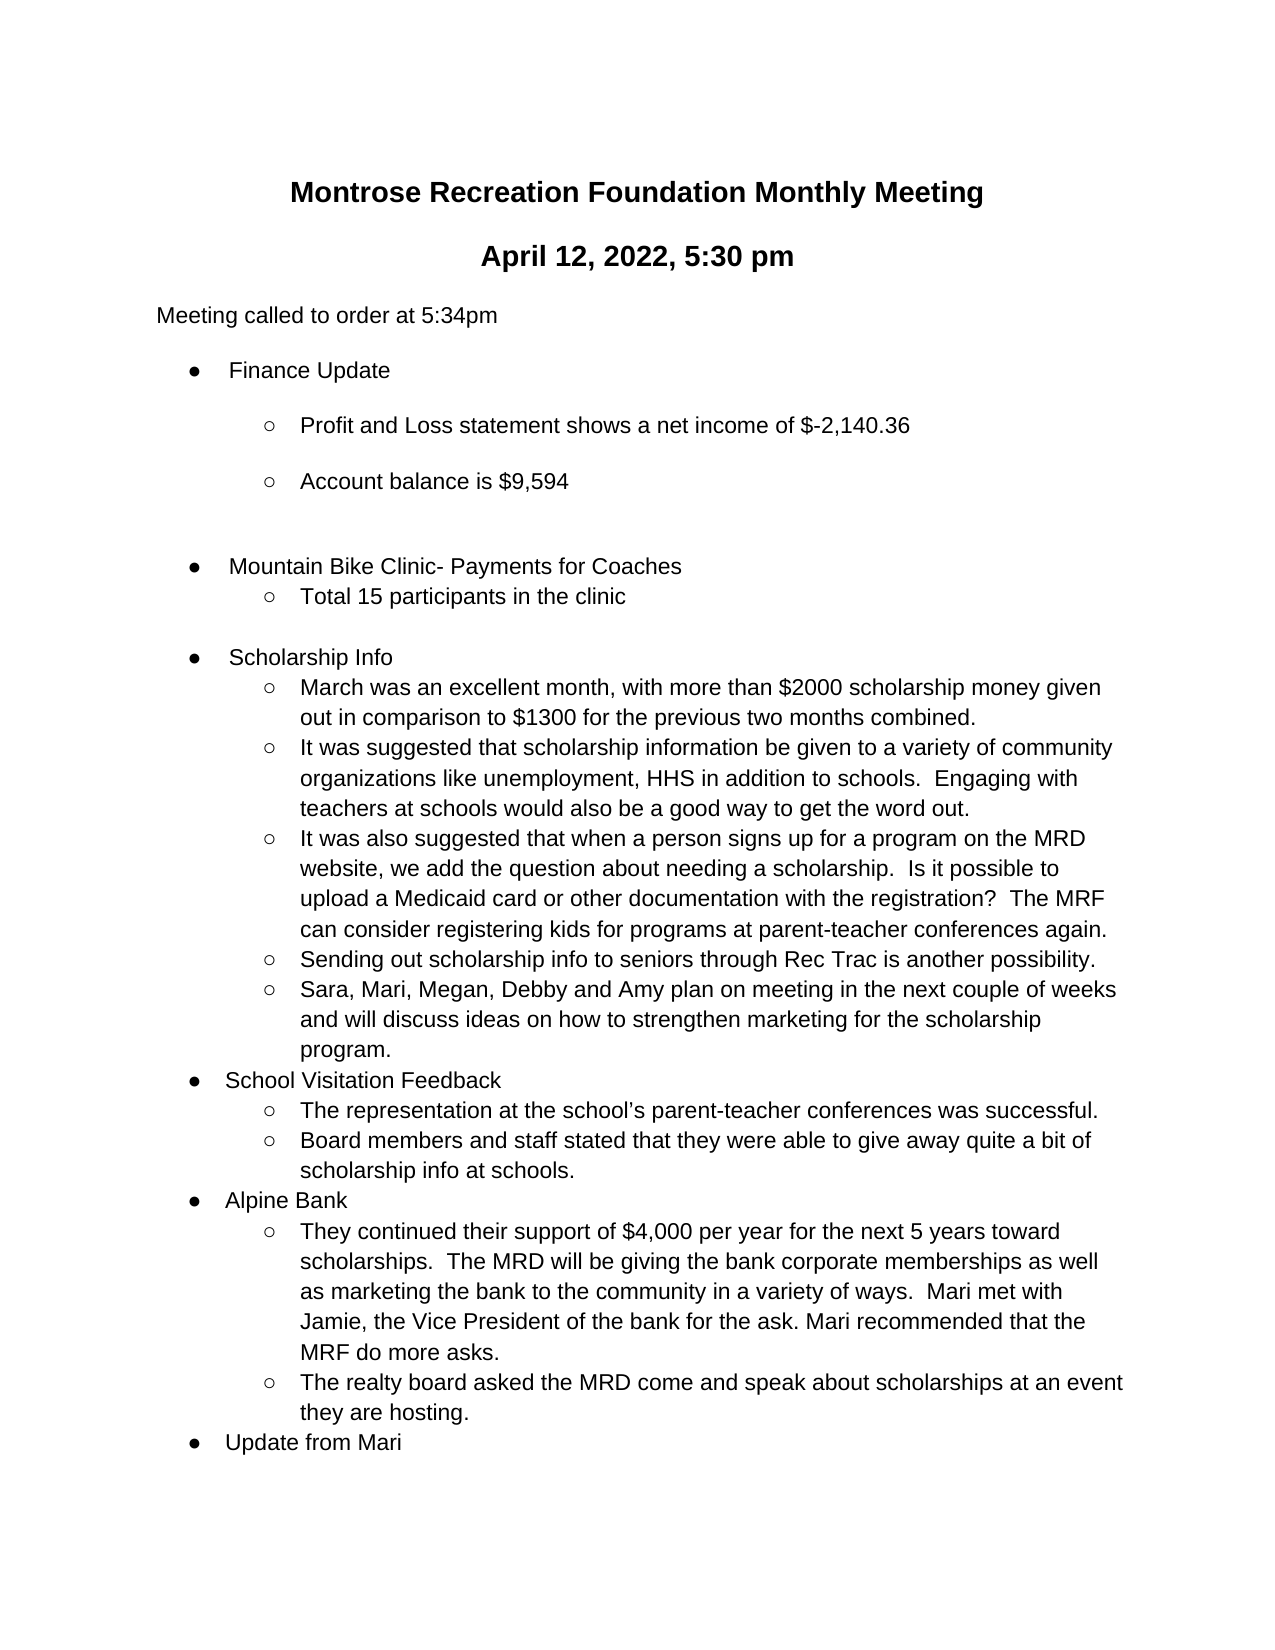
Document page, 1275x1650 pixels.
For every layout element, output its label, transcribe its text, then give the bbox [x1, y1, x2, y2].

list They continued their support of $4,000 per year for the next 5 years toward scholarships. The MRD will be giving the bank corporate memberships as well as marketing the bank to the community in a variety of ways. Mari met with Jamie, the Vice President of the bank for the ask. Mari recommended that the MRF do more asks. [262, 1218, 1125, 1365]
text Meeting called to order at 5:34pm [150, 302, 1125, 328]
list Total 15 participants in the clinic [262, 583, 1125, 610]
list March was an excellent month, with more than $2000 scholarship money given out in comparison to $1300 for the previous two months combined. [262, 674, 1125, 731]
list Mountain Bike Clinic- Payments for Coaches [187, 553, 1125, 579]
list It was suggested that scholarship information be given to a variety of community organizations like unemployment, HHS in addition to schools. Engaging with teachers at schools would also be a good way to get the word out. [262, 734, 1125, 821]
text Montrose Recreation Foundation Monthly Meeting [150, 175, 1125, 208]
list The realty board asked the MRD come and speak about scholarships at an event they are hosting. [262, 1369, 1125, 1425]
list It was also suggested that when a person signs up for a program on the MRD website, we add the question about needing a scholarship. Is it possible to upload a Medicaid card or other documentation with the registration? The MRF can consider registering kids for programs at parent-teacher conferences again. [262, 825, 1125, 942]
list Board members and staff stated that they were able to give away quite a bit of scholarship info at schools. [262, 1127, 1125, 1184]
list Finance Update [187, 357, 1125, 384]
text April 12, 2022, 5:30 pm [150, 238, 1125, 272]
list Scholarship Info [187, 644, 1125, 670]
list Alpine Bank [187, 1187, 1125, 1214]
list Update from Mari [187, 1429, 1125, 1456]
list The representation at the school’s parent-teacher conferences was successful. [262, 1097, 1125, 1123]
list Account balance is $9,594 [262, 468, 1125, 494]
list Sara, Mari, Megan, Debby and Amy plan on meeting in the next couple of weeks and will discuss ideas on how to strengthen marketing for the scholarship program. [262, 976, 1125, 1063]
list Profit and Loss statement shows a net income of $-2,140.36 [262, 412, 1125, 439]
list School Visitation Feedback [187, 1067, 1125, 1093]
list Sending out scholarship info to seniors through Rec Trac is another possibility. [262, 946, 1125, 972]
